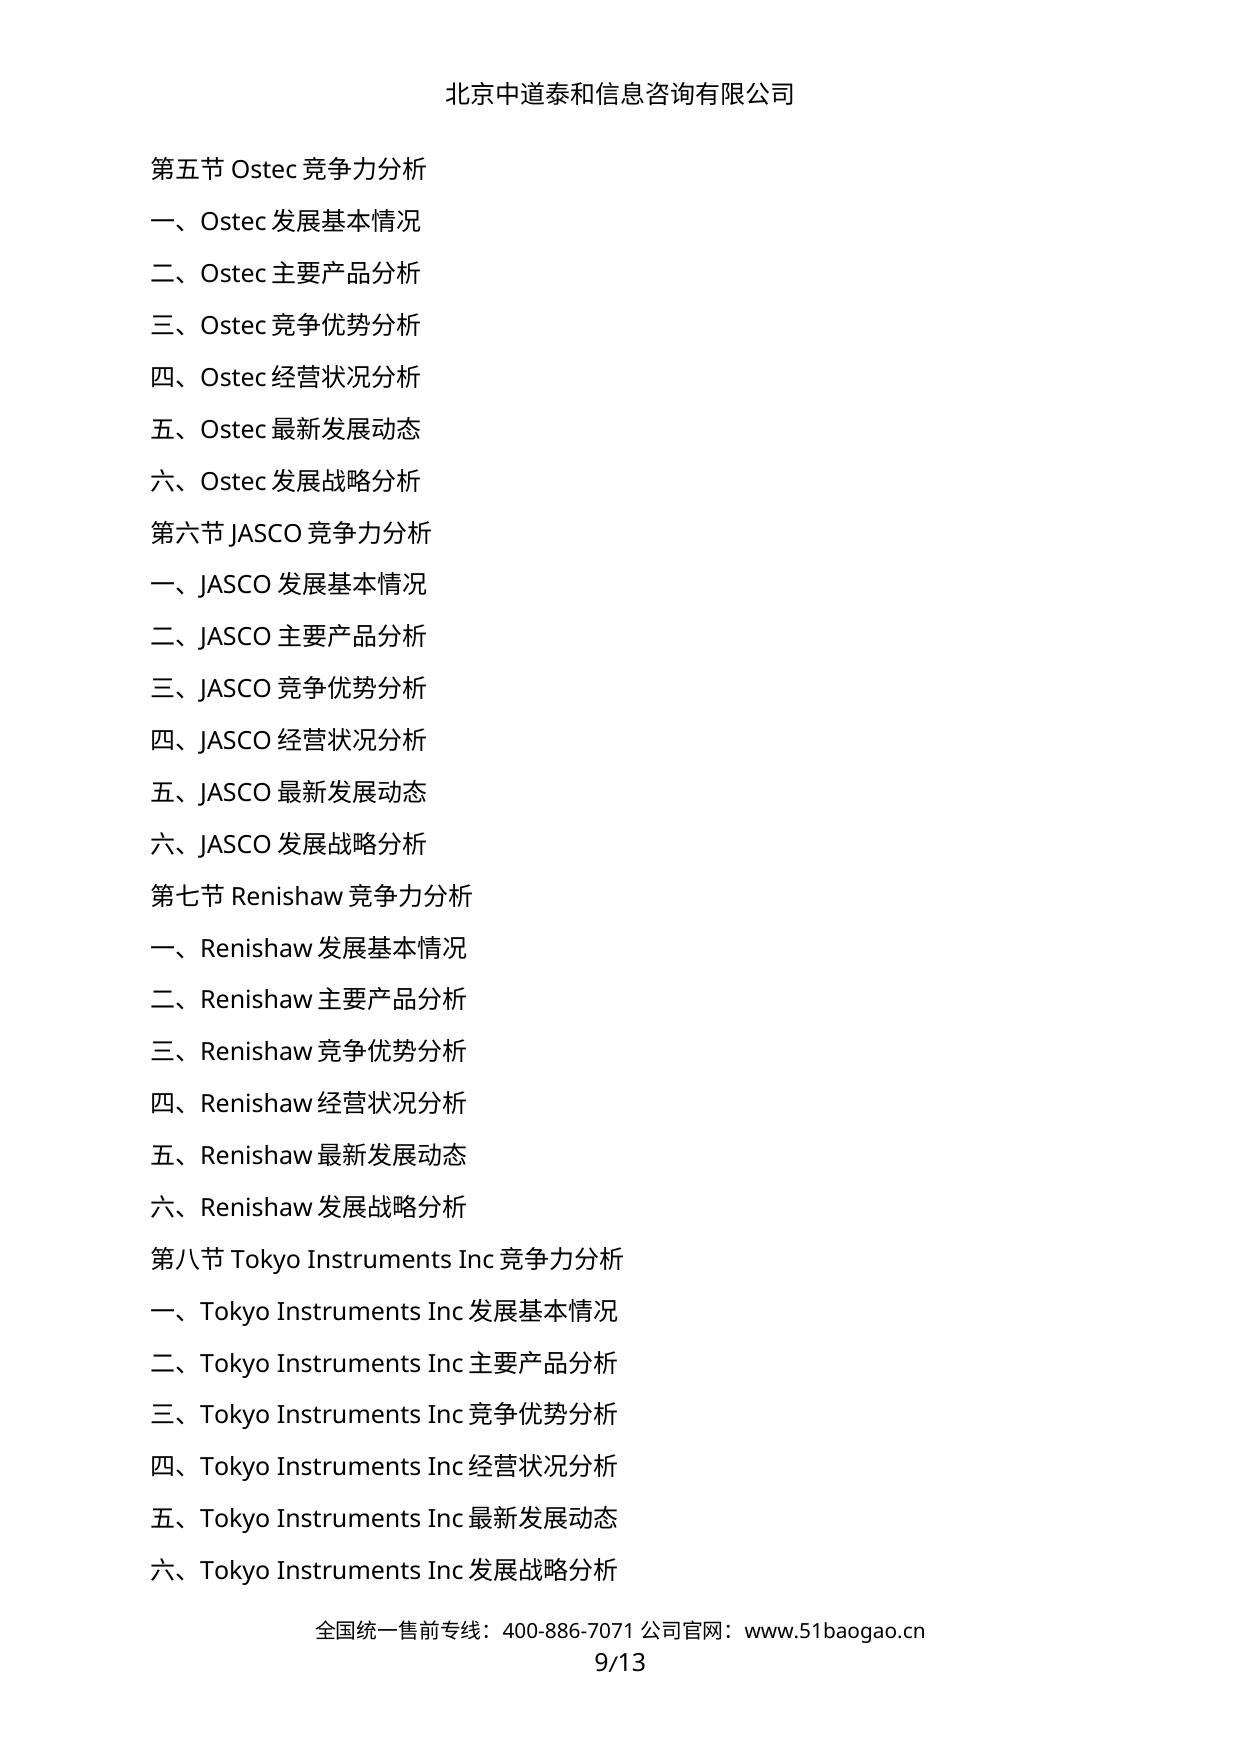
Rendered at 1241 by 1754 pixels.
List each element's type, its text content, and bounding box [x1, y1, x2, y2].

text 六、JASCO发展战略分析 [150, 824, 1090, 861]
text 六、Ostec发展战略分析 [150, 461, 1090, 497]
text 三、Tokyo Instruments Inc竞争优势分析 [150, 1395, 1090, 1431]
text 五、JASCO最新发展动态 [150, 772, 1090, 809]
text 二、Ostec主要产品分析 [150, 254, 1090, 290]
text 四、JASCO经营状况分析 [150, 721, 1090, 757]
text 六、Tokyo Instruments Inc发展战略分析 [150, 1551, 1090, 1587]
text 一、Tokyo Instruments Inc发展基本情况 [150, 1291, 1090, 1327]
text 三、Ostec竞争优势分析 [150, 306, 1090, 342]
text 二、Renishaw主要产品分析 [150, 980, 1090, 1016]
text 四、Renishaw经营状况分析 [150, 1084, 1090, 1120]
text 第六节 JASCO竞争力分析 [150, 513, 1090, 549]
text 一、Renishaw发展基本情况 [150, 928, 1090, 964]
text 五、Ostec最新发展动态 [150, 409, 1090, 446]
text 三、Renishaw竞争优势分析 [150, 1032, 1090, 1068]
text 五、Tokyo Instruments Inc最新发展动态 [150, 1499, 1090, 1535]
text 四、Tokyo Instruments Inc经营状况分析 [150, 1447, 1090, 1483]
text 一、JASCO发展基本情况 [150, 565, 1090, 601]
text 一、Ostec发展基本情况 [150, 202, 1090, 238]
text 二、Tokyo Instruments Inc主要产品分析 [150, 1343, 1090, 1379]
text 第八节 Tokyo Instruments Inc竞争力分析 [150, 1239, 1090, 1276]
text 三、JASCO竞争优势分析 [150, 669, 1090, 705]
text 五、Renishaw最新发展动态 [150, 1136, 1090, 1172]
text 二、JASCO主要产品分析 [150, 617, 1090, 653]
text 第七节 Renishaw竞争力分析 [150, 876, 1090, 912]
text 四、Ostec经营状况分析 [150, 357, 1090, 394]
text 第五节 Ostec竞争力分析 [150, 150, 1090, 186]
text 六、Renishaw发展战略分析 [150, 1187, 1090, 1224]
